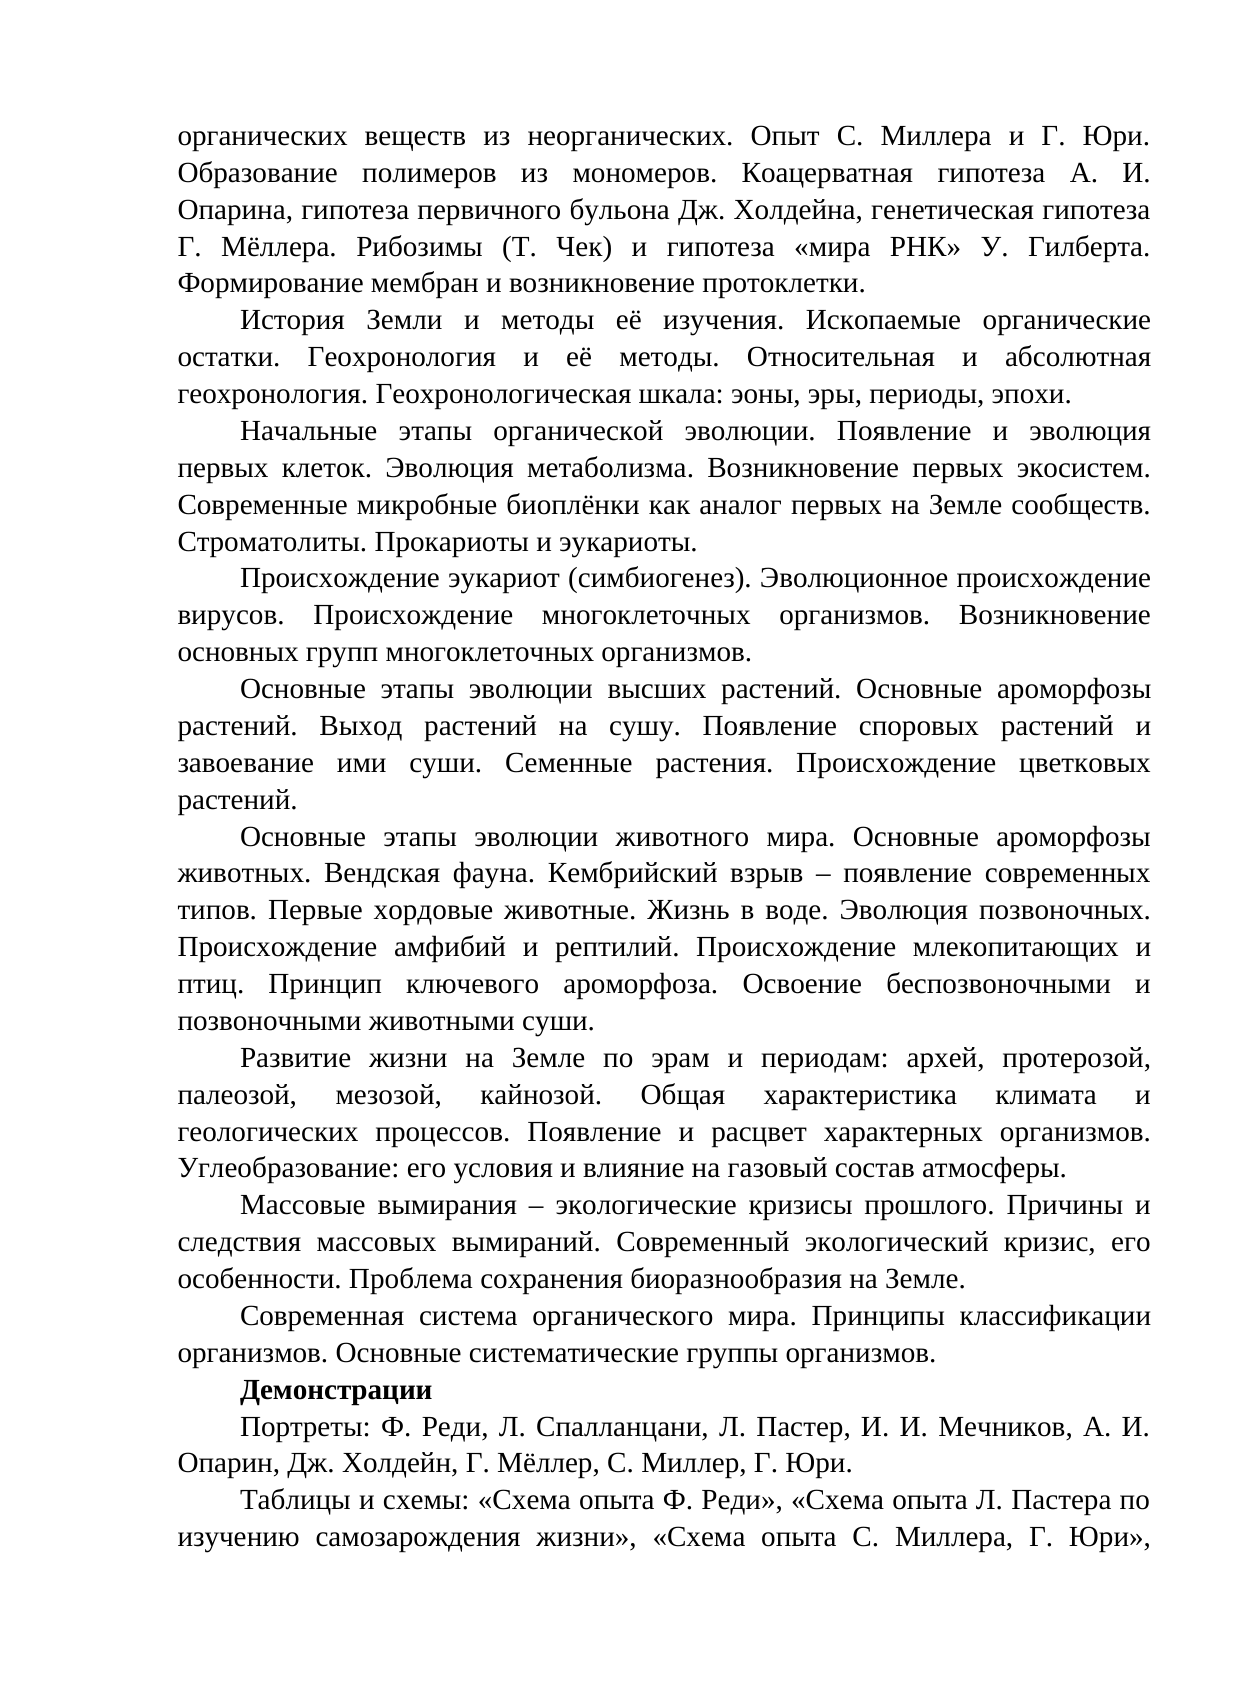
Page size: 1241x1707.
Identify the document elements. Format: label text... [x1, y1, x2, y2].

text Массовые вымирания – экологические кризисы прошлого. Причины и следствия массовых вымираний. Современный экологический кризис, его особенности. Проблема сохранения биоразнообразия на Земле. [177, 1187, 1152, 1295]
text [177, 118, 1152, 299]
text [177, 1482, 1152, 1553]
text История Земли и методы её изучения. Ископаемые органические остатки. Геохронология и её методы. Относительная и абсолютная геохронология. Геохронологическая шкала: эоны, эры, периоды, эпохи. [177, 302, 1152, 410]
text Демонстрации [177, 1372, 1152, 1405]
text Современная система органического мира. Принципы классификации организмов. Основные систематические группы организмов. [177, 1298, 1152, 1368]
text Портреты: Ф. Реди, Л. Спалланцани, Л. Пастер, И. И. Мечников, А. И. Опарин, Дж. Холдейн, Г. Мёллер, С. Миллер, Г. Юри. [177, 1409, 1152, 1479]
text Основные этапы эволюции высших растений. Основные ароморфозы растений. Выход растений на сушу. Появление споровых растений и завоевание ими суши. Семенные растения. Происхождение цветковых растений. [177, 671, 1152, 815]
text Основные этапы эволюции животного мира. Основные ароморфозы животных. Вендская фауна. Кембрийский взрыв – появление современных типов. Первые хордовые животные. Жизнь в воде. Эволюция позвоночных. Происхождение амфибий и рептилий. Происхождение млекопитающих и птиц. Принцип ключевого ароморфоза. Освоение беспозвоночными и позвоночными животными суши. [177, 819, 1152, 1037]
text Начальные этапы органической эволюции. Появление и эволюция первых клеток. Эволюция метаболизма. Возникновение первых экосистем. Современные микробные биоплёнки как аналог первых на Земле сообществ. Строматолиты. Прокариоты и эукариоты. [177, 413, 1152, 557]
text Происхождение эукариот (симбиогенез). Эволюционное происхождение вирусов. Происхождение многоклеточных организмов. Возникновение основных групп многоклеточных организмов. [177, 561, 1152, 668]
text Развитие жизни на Земле по эрам и периодам: архей, протерозой, палеозой, мезозой, кайнозой. Общая характеристика климата и геологических процессов. Появление и расцвет характерных организмов. Углеобразование: его условия и влияние на газовый состав атмосферы. [177, 1040, 1152, 1184]
